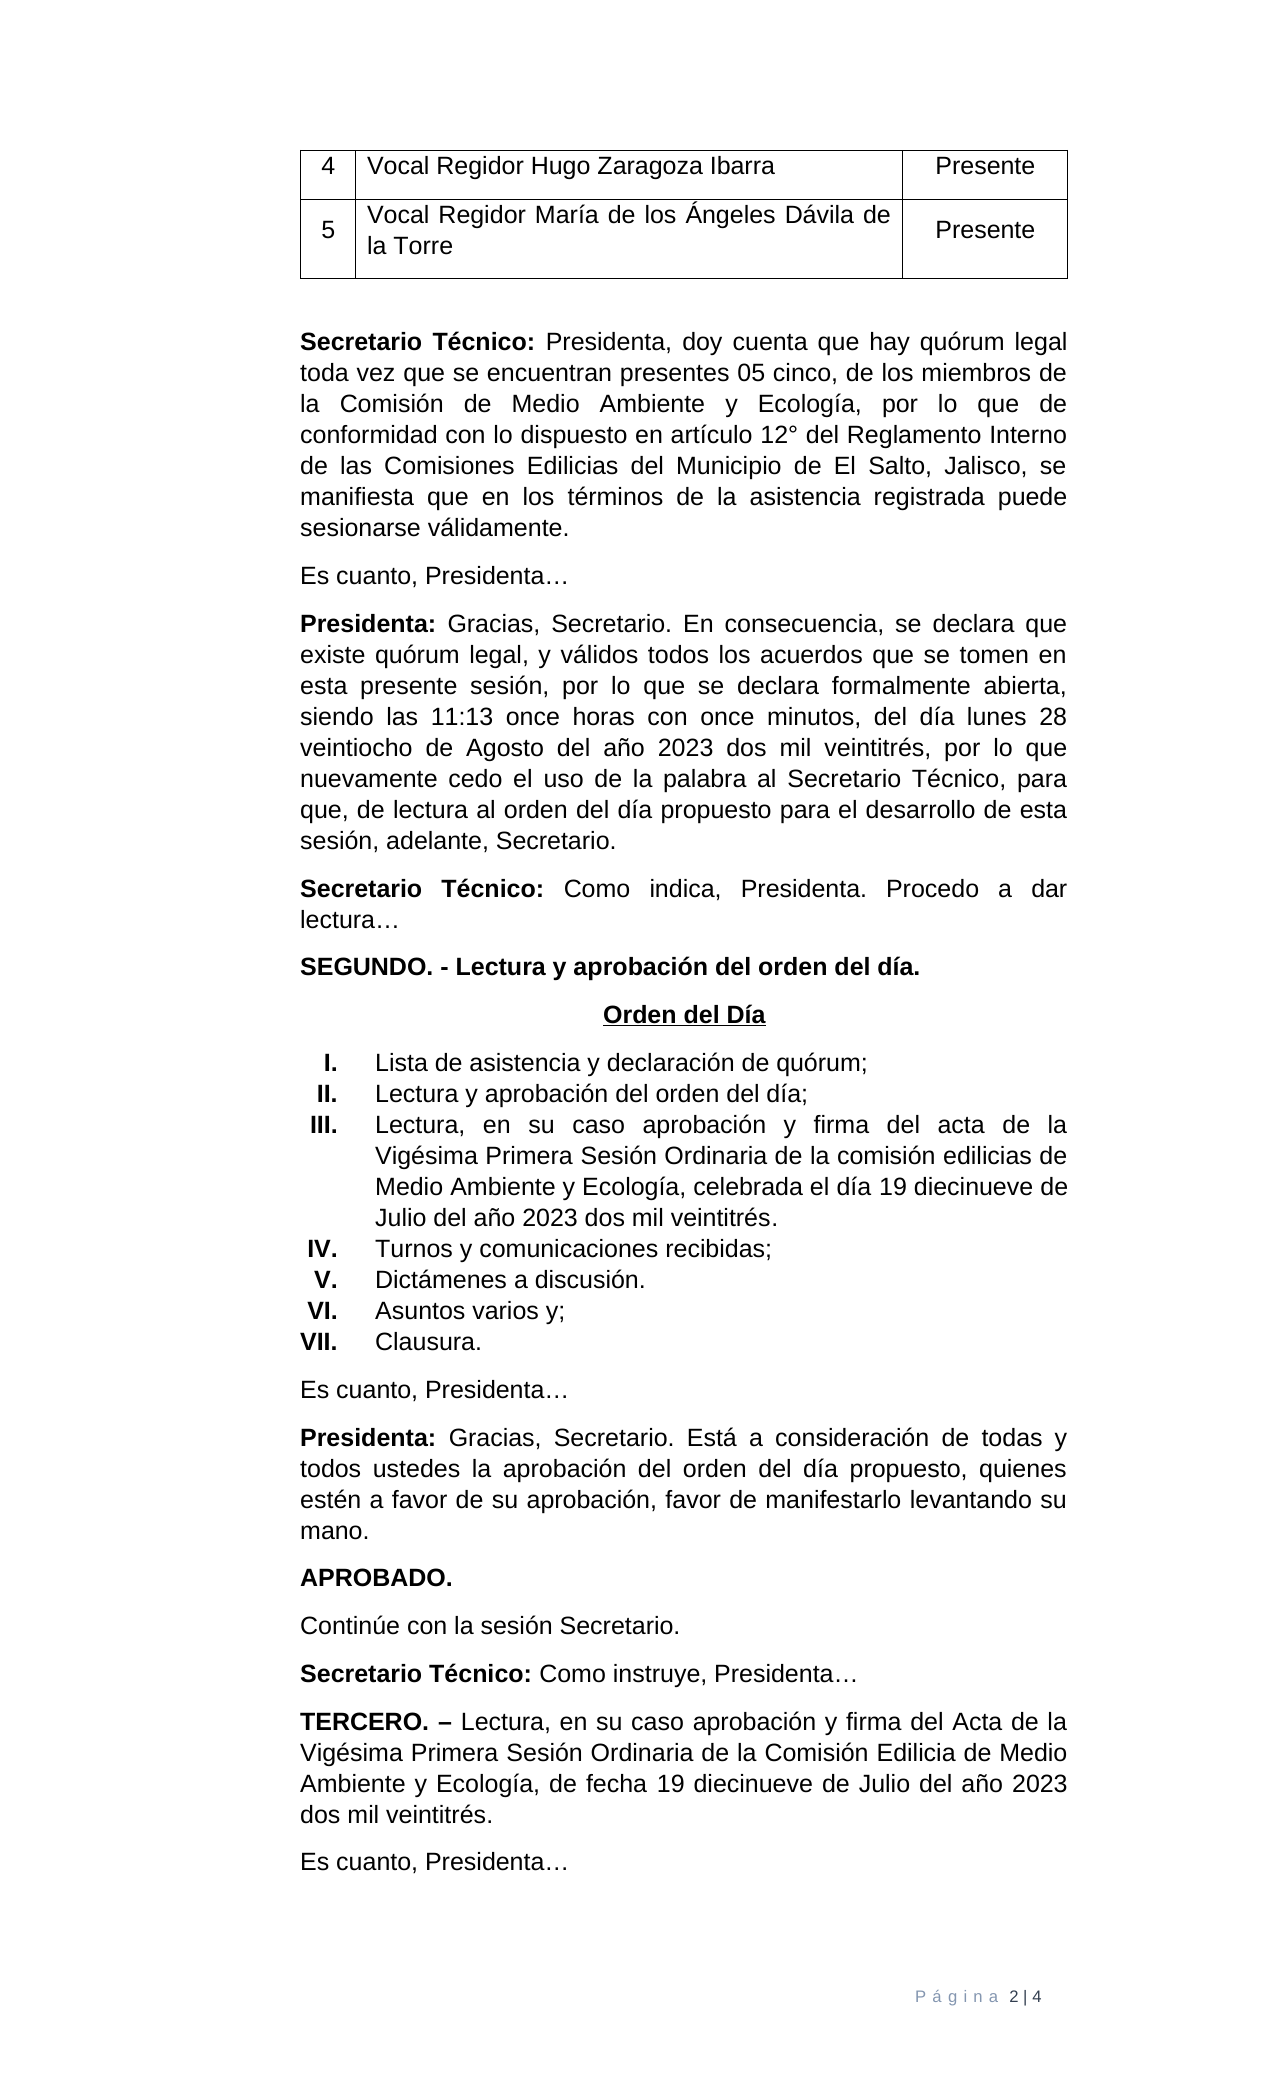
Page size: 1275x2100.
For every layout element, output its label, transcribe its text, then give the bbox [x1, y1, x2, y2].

table_cell Vocal Regidor María de los Ángeles Dávila de la Torre [356, 200, 902, 278]
list Dictámenes a discusión. [337, 1265, 1068, 1294]
text TERCERO. – Lectura, en su caso aprobación y firma del Acta de la Vigésima Primera Sesión Ordinaria de la Comisión Edilicia de Medio Ambiente y Ecología, de fecha 19 diecinueve de Julio del año 2023 dos mil veintitrés. [300, 1706, 1068, 1828]
table_cell Presente [903, 151, 1067, 198]
list Lectura y aprobación del orden del día; [337, 1079, 1068, 1107]
text Es cuanto, Presidenta… [300, 1847, 1068, 1876]
text Secretario Técnico: Como instruye, Presidenta… [300, 1659, 1068, 1687]
list Lectura, en su caso aprobación y firma del acta de la Vigésima Primera Sesión Ordinaria de la comisión edilicias de Medio Ambiente y Ecología, celebrada el día 19 diecinueve de Julio del año 2023 dos mil veintitrés. [337, 1110, 1068, 1232]
list Turnos y comunicaciones recibidas; [337, 1234, 1068, 1263]
table_cell Presente [903, 200, 1067, 278]
text Orden del Día [300, 1000, 1068, 1029]
list Clausura. [337, 1327, 1068, 1356]
table_cell Vocal Regidor Hugo Zaragoza Ibarra [356, 151, 902, 198]
text Continúe con la sesión Secretario. [300, 1611, 1068, 1640]
list Lista de asistencia y declaración de quórum; [337, 1048, 1068, 1076]
text Presidenta: Gracias, Secretario. Está a consideración de todas y todos ustedes la aprobación del orden del día propuesto, quienes estén a favor de su aprobación, favor de manifestarlo levantando su mano. [300, 1422, 1068, 1544]
text Secretario Técnico: Presidenta, doy cuenta que hay quórum legal toda vez que se encuentran presentes 05 cinco, de los miembros de la Comisión de Medio Ambiente y Ecología, por lo que de conformidad con lo dispuesto en artículo 12° del Reglamento Interno de las Comisiones Edilicias del Municipio de El Salto, Jalisco, se manifiesta que en los términos de la asistencia registrada puede sesionarse válidamente. [300, 327, 1068, 542]
text APROBADO. [300, 1563, 1068, 1592]
text SEGUNDO. - Lectura y aprobación del orden del día. [300, 952, 1068, 981]
table_cell 4 [301, 151, 355, 198]
text Secretario Técnico: Como indica, Presidenta. Procedo a dar lectura… [300, 873, 1068, 933]
text Es cuanto, Presidenta… [300, 1375, 1068, 1403]
text Es cuanto, Presidenta… [300, 561, 1068, 589]
list Asuntos varios y; [337, 1296, 1068, 1325]
text Presidenta: Gracias, Secretario. En consecuencia, se declara que existe quórum legal, y válidos todos los acuerdos que se tomen en esta presente sesión, por lo que se declara formalmente abierta, siendo las 11:13 once horas con once minutos, del día lunes 28 veintiocho de Agosto del año 2023 dos mil veintitrés, por lo que nuevamente cedo el uso de la palabra al Secretario Técnico, para que, de lectura al orden del día propuesto para el desarrollo de esta sesión, adelante, Secretario. [300, 608, 1068, 854]
table_cell 5 [301, 200, 355, 278]
